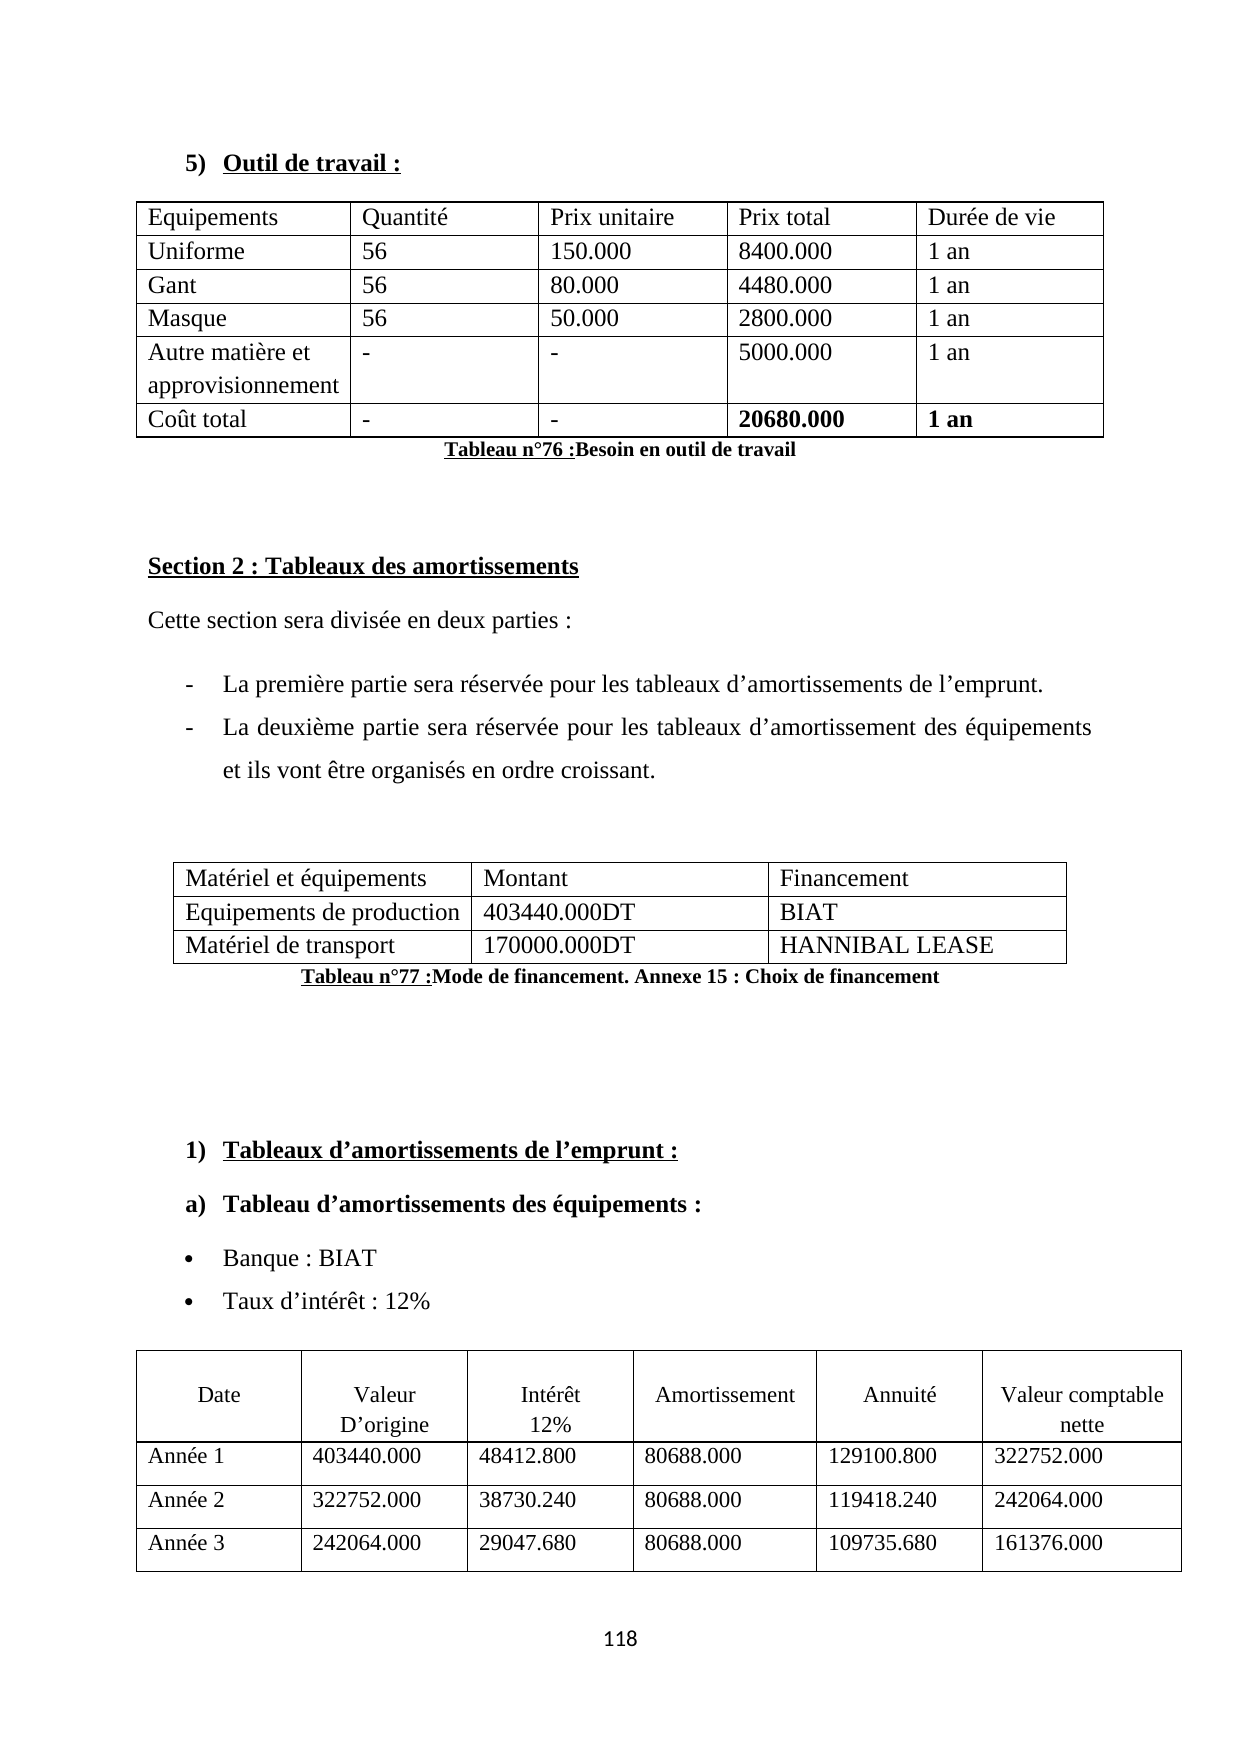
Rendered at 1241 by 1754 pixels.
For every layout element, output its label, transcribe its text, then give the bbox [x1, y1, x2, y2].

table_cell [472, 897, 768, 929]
text Tableau n°76 :Besoin en outil de travail [148, 438, 1093, 461]
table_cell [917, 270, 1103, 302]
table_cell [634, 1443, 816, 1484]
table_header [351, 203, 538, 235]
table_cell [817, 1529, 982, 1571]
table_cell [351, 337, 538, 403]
text Cette section sera divisée en deux parties : [148, 605, 1093, 634]
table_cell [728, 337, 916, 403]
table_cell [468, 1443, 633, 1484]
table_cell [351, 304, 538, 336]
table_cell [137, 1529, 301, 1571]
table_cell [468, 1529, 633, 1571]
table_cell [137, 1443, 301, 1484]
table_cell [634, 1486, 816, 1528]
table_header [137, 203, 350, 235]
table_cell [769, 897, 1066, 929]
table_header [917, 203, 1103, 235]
list Tableaux d’amortissements de l’emprunt : [185, 1135, 1093, 1164]
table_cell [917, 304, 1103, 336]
text Section 2 : Tableaux des amortissements [148, 551, 1093, 580]
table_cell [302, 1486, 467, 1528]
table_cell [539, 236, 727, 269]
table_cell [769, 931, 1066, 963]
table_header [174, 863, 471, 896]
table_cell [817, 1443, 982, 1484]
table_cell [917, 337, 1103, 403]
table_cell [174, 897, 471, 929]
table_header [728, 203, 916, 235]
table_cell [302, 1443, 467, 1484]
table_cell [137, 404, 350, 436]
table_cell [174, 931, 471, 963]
list Tableau d’amortissements des équipements : [185, 1189, 1093, 1217]
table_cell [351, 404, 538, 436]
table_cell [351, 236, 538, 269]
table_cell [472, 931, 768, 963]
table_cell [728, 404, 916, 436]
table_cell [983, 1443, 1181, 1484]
text Outil de travail : [185, 148, 1093, 176]
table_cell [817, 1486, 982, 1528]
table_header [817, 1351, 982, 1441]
list Banque : BIAT [185, 1243, 1093, 1271]
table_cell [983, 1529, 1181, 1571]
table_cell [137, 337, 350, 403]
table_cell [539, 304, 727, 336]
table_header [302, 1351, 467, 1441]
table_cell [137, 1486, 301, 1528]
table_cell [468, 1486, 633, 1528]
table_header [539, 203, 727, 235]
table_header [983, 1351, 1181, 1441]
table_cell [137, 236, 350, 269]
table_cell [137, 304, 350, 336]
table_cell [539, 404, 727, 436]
list La première partie sera réservée pour les tableaux d’amortissements de l’emprunt. [185, 669, 1093, 698]
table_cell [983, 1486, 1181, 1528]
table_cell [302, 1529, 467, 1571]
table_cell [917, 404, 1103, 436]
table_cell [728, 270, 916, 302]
list Taux d’intérêt : 12% [185, 1286, 1093, 1314]
text Tableau n°77 :Mode de financement. Annexe 15 : Choix de financement [148, 964, 1093, 988]
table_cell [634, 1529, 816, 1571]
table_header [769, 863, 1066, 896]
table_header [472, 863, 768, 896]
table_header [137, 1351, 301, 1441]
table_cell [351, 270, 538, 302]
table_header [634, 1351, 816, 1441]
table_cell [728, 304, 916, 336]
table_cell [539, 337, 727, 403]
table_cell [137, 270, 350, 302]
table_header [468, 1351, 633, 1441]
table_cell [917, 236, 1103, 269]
list La deuxième partie sera réservée pour les tableaux d’amortissement des équipements et ils vont être organisés en ordre croissant. [185, 712, 1093, 784]
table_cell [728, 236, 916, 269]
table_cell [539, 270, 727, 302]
